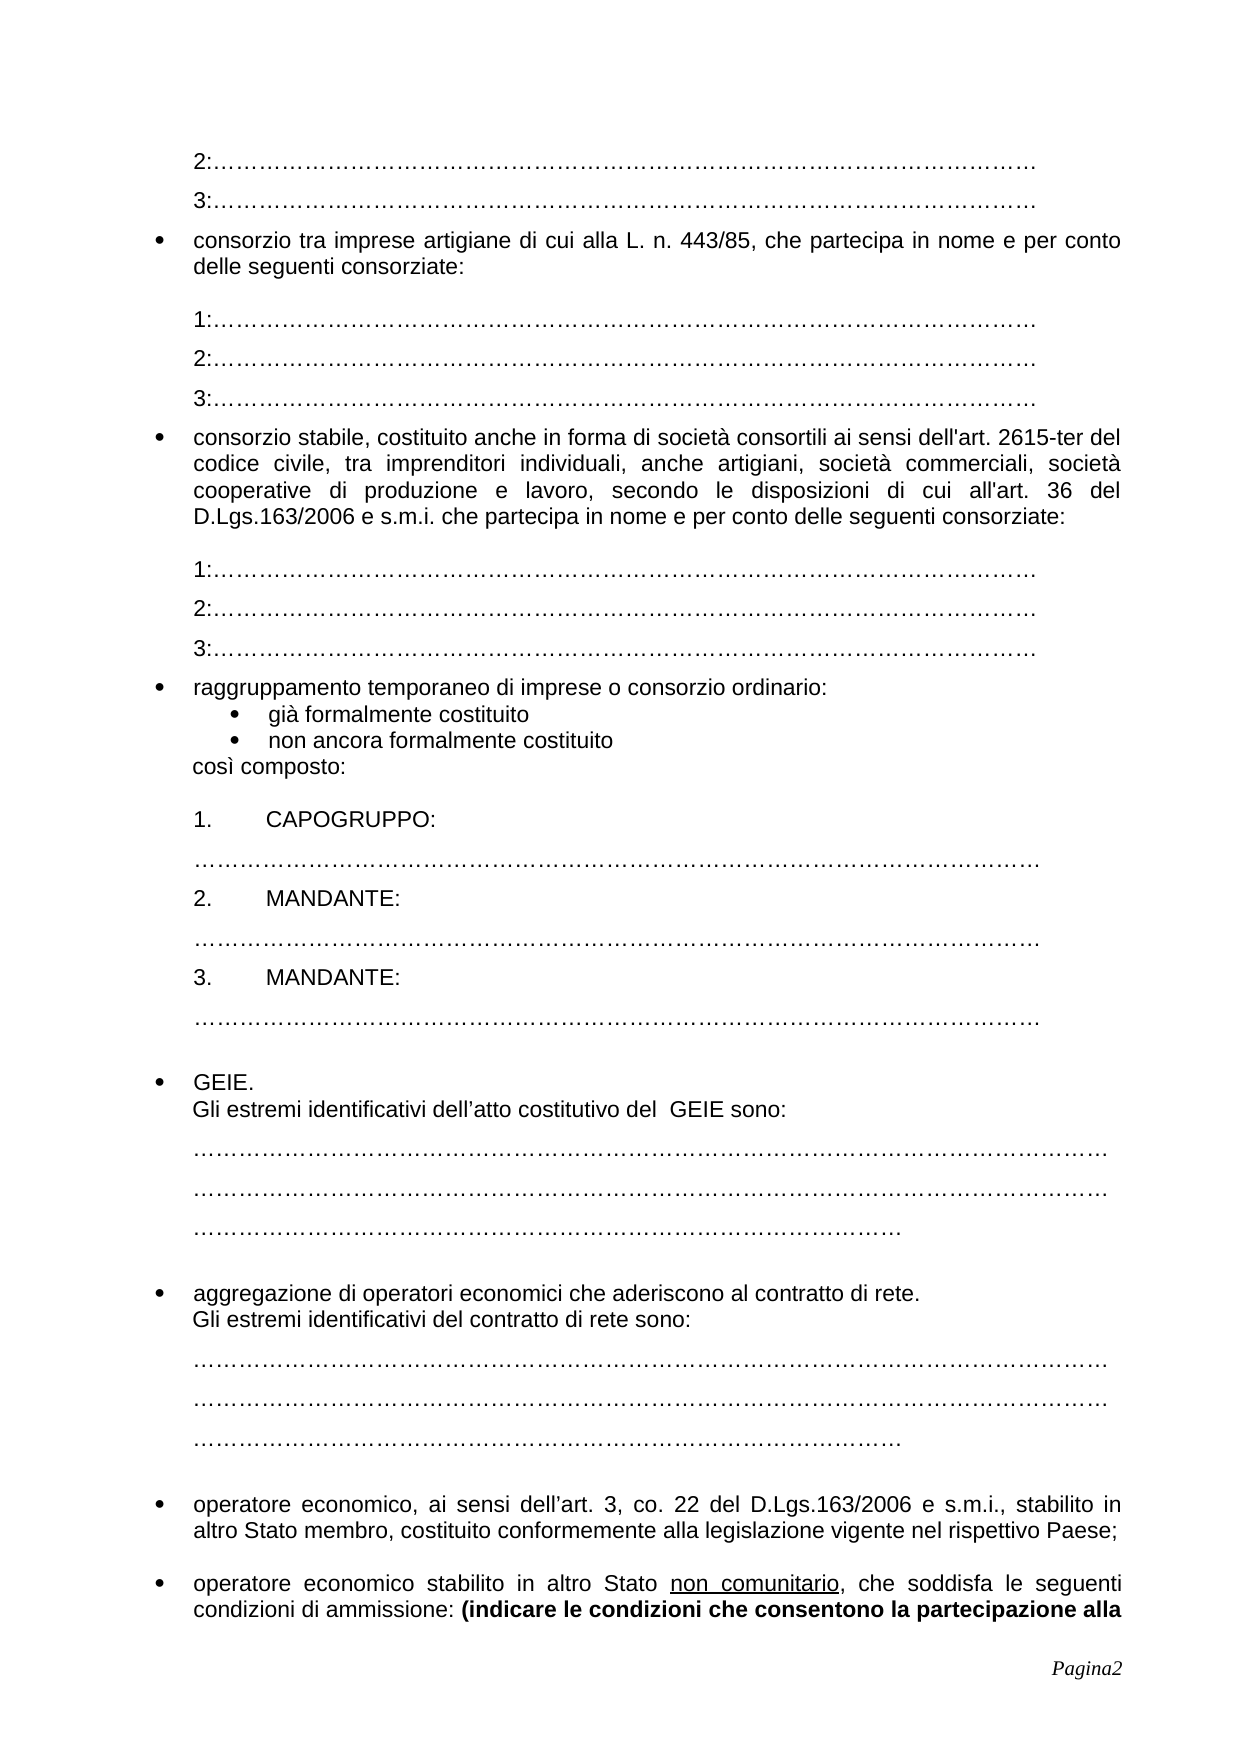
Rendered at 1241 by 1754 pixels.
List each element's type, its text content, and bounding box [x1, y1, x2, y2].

list 2:……………………………………………………………………………………………… [193, 345, 1122, 371]
list MANDANTE: ………………………………………………………………………………………………… [193, 885, 1122, 951]
list aggregazione di operatori economici che aderiscono al contratto di rete. [156, 1280, 1122, 1306]
list 3:……………………………………………………………………………………………… [193, 635, 1122, 661]
list 3:……………………………………………………………………………………………… [193, 187, 1122, 213]
list MANDANTE: ………………………………………………………………………………………………… [193, 964, 1122, 1030]
list operatore economico, ai sensi dell’art. 3, co. 22 del D.Lgs.163/2006 e s.m.i., stabilito in altro Stato membro, costituito conformemente alla legislazione vigente nel rispettivo Paese; [156, 1491, 1122, 1543]
text Gli estremi identificativi del contratto di rete sono: ……………………………………………………………………………………………………………………………………………………………………………………………………………………………………………………………………………………………………… [192, 1306, 1122, 1451]
list 2:……………………………………………………………………………………………… [193, 148, 1122, 174]
list non ancora formalmente costituito [231, 727, 1122, 753]
list consorzio stabile, costituito anche in forma di società consortili ai sensi dell'art. 2615-ter del codice civile, tra imprenditori individuali, anche artigiani, società commerciali, società cooperative di produzione e lavoro, secondo le disposizioni di cui all'art. 36 del D.Lgs.163/2006 e s.m.i. che partecipa in nome e per conto delle seguenti consorziate: [156, 424, 1122, 529]
text Gli estremi identificativi dell’atto costitutivo del GEIE sono: ……………………………………………………………………………………………………………………………………………………………………………………………………………………………………………………………………………………………………… [192, 1096, 1122, 1240]
list già formalmente costituito [231, 701, 1122, 727]
list consorzio tra imprese artigiane di cui alla L. n. 443/85, che partecipa in nome e per conto delle seguenti consorziate: [156, 227, 1122, 279]
list così composto: [192, 753, 1122, 780]
list GEIE. [156, 1069, 1122, 1096]
list 1:……………………………………………………………………………………………… [193, 306, 1122, 332]
list CAPOGRUPPO: ………………………………………………………………………………………………… [193, 806, 1122, 872]
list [156, 1569, 1122, 1622]
list 1:……………………………………………………………………………………………… [193, 556, 1122, 582]
list raggruppamento temporaneo di imprese o consorzio ordinario: [156, 674, 1122, 701]
list 3:……………………………………………………………………………………………… [193, 384, 1122, 411]
list 2:……………………………………………………………………………………………… [193, 595, 1122, 622]
